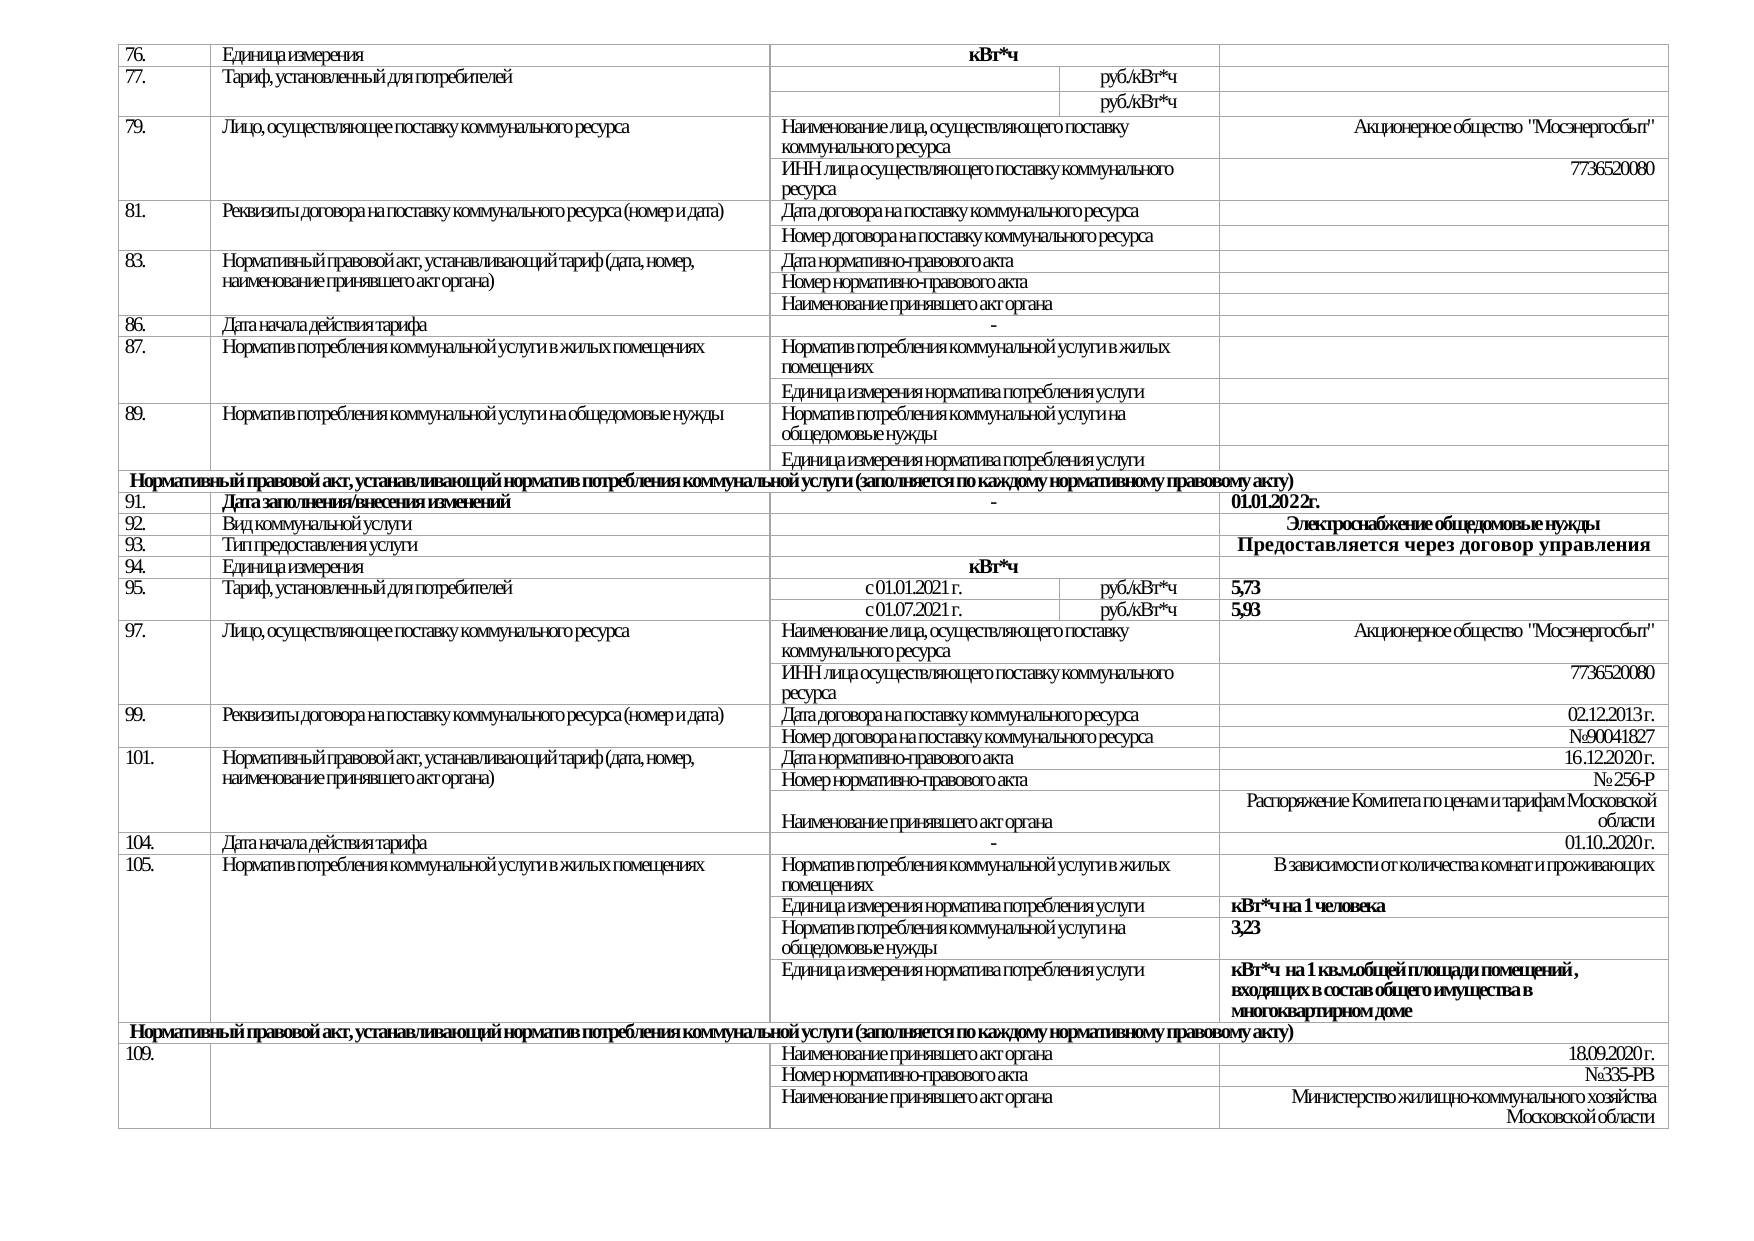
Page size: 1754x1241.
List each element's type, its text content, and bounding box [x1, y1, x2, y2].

table_cell Номер нормативно-правового акта [771, 770, 1219, 790]
table_cell Номер договора на поставку коммунального ресурса [771, 226, 1219, 250]
table_cell [1220, 404, 1668, 445]
table_cell [1220, 226, 1668, 250]
table_cell Норматив потребления коммунальной услуги в жилых помещениях [771, 337, 1219, 378]
table_cell [119, 404, 210, 470]
table_cell [771, 67, 1059, 91]
table_cell [119, 1044, 210, 1128]
table_cell [119, 621, 210, 704]
table_cell [119, 833, 210, 854]
table_cell Дата нормативно-правового акта [771, 251, 1219, 272]
table_cell руб./кВт*ч [1060, 579, 1219, 599]
table_cell Акционерное общество "Мосэнергосбыт" [1220, 117, 1668, 158]
table_cell Реквизиты договора на поставку коммунального ресурса (номер и дата) [211, 201, 769, 250]
table_cell Нормативный правовой акт, устанавливающий тариф (дата, номер, наименование принявшего акт органа) [211, 748, 769, 832]
table_cell [1220, 557, 1668, 577]
table_cell [119, 316, 210, 336]
table_cell [119, 705, 210, 747]
table_cell 01.10..2020 г. [1220, 833, 1668, 854]
table_cell [1220, 316, 1668, 336]
table_cell 16.12.2020 г. [1220, 748, 1668, 769]
table_cell 7736520080 [1220, 159, 1668, 200]
table_cell [119, 579, 210, 620]
table_cell Дата начала действия тарифа [211, 316, 769, 336]
table_cell 18.09.2020 г. [1220, 1044, 1668, 1064]
table_cell №335-РВ [1220, 1066, 1668, 1086]
table_cell Тариф, установленный для потребителей [211, 67, 769, 116]
table_cell кВт*ч [771, 45, 1219, 66]
table_cell Единица измерения норматива потребления услуги [771, 897, 1219, 917]
table_cell [119, 67, 210, 116]
table_cell Норматив потребления коммунальной услуги в жилых помещениях [771, 855, 1219, 896]
table_cell Предоставляется через договор управления [1220, 536, 1668, 556]
table_cell кВт*ч на 1 человека [1220, 897, 1668, 917]
table_cell [119, 45, 210, 66]
table_cell 5,93 [1220, 600, 1668, 620]
table_cell Нормативный правовой акт, устанавливающий норматив потребления коммунальной услуги (заполняется по каждому нормативному правовому акту) [119, 1023, 1668, 1043]
table_cell [119, 536, 210, 556]
table_cell № 256-Р [1220, 770, 1668, 790]
table_cell Норматив потребления коммунальной услуги на общедомовые нужды [771, 918, 1219, 959]
table_cell ИНН лица осуществляющего поставку коммунального ресурса [771, 159, 1219, 200]
table_cell Наименование принявшего акт органа [771, 1087, 1219, 1128]
table_cell - [771, 493, 1219, 513]
table_cell Норматив потребления коммунальной услуги на общедомовые нужды [771, 404, 1219, 445]
table_cell 7736520080 [1220, 664, 1668, 704]
table_cell [119, 557, 210, 577]
table_cell [1220, 67, 1668, 91]
table_cell с 01.07.2021 г. [771, 600, 1059, 620]
table_cell Нормативный правовой акт, устанавливающий норматив потребления коммунальной услуги (заполняется по каждому нормативному правовому акту) [119, 471, 1668, 492]
table_cell Наименование лица, осуществляющего поставку коммунального ресурса [771, 621, 1219, 662]
table_cell Лицо, осуществляющее поставку коммунального ресурса [211, 621, 769, 704]
table_cell Единица измерения норматива потребления услуги [771, 379, 1219, 403]
table_cell ИНН лица осуществляющего поставку коммунального ресурса [771, 664, 1219, 704]
table_cell Единица измерения норматива потребления услуги [771, 960, 1219, 1022]
table_cell Норматив потребления коммунальной услуги в жилых помещениях [211, 855, 769, 1022]
table_cell Министерство жилищно-коммунального хозяйства Московской области [1220, 1087, 1668, 1128]
table_cell Дата заполнения/внесения изменений [211, 493, 769, 513]
table_cell [771, 92, 1059, 116]
table_cell [1220, 294, 1668, 314]
table_cell [119, 337, 210, 403]
table_cell №90041827 [1220, 727, 1668, 747]
table_cell Акционерное общество "Мосэнергосбыт" [1220, 621, 1668, 662]
table_cell Единица измерения [211, 557, 769, 577]
table_cell [1220, 251, 1668, 272]
table_cell [771, 514, 1219, 534]
table_cell Наименование принявшего акт органа [771, 791, 1219, 832]
table_cell Номер договора на поставку коммунального ресурса [771, 727, 1219, 747]
table_cell Наименование принявшего акт органа [771, 1044, 1219, 1064]
table_cell 5,73 [1220, 579, 1668, 599]
table_cell [1220, 446, 1668, 470]
table_cell Наименование принявшего акт органа [771, 294, 1219, 314]
table_cell Единица измерения [211, 45, 769, 66]
table_cell [1220, 92, 1668, 116]
table_cell Номер нормативно-правового акта [771, 273, 1219, 293]
table_cell [119, 748, 210, 832]
table_cell [1220, 379, 1668, 403]
table_cell Дата договора на поставку коммунального ресурса [771, 705, 1219, 726]
table_cell Тип предоставления услуги [211, 536, 769, 556]
table_cell руб./кВт*ч [1060, 67, 1219, 91]
table_cell Норматив потребления коммунальной услуги на общедомовые нужды [211, 404, 769, 470]
table_cell [211, 1044, 769, 1128]
table_cell Электроснабжение общедомовые нужды [1220, 514, 1668, 534]
table_cell руб./кВт*ч [1060, 600, 1219, 620]
table_cell 3,23 [1220, 918, 1668, 959]
table_cell [771, 536, 1219, 556]
table_cell В зависимости от количества комнат и проживающих [1220, 855, 1668, 896]
table_cell [119, 514, 210, 534]
table_cell Реквизиты договора на поставку коммунального ресурса (номер и дата) [211, 705, 769, 747]
table_cell [119, 117, 210, 200]
table_cell Лицо, осуществляющее поставку коммунального ресурса [211, 117, 769, 200]
table_cell [1220, 45, 1668, 66]
table_cell Норматив потребления коммунальной услуги в жилых помещениях [211, 337, 769, 403]
table_cell [119, 855, 210, 1022]
table_cell кВт*ч на 1 кв.м.общей площади помещений , входящих в состав общего имущества в многоквартирном доме [1220, 960, 1668, 1022]
table_cell [119, 493, 210, 513]
table_cell кВт*ч [771, 557, 1219, 577]
table_cell Вид коммунальной услуги [211, 514, 769, 534]
table_cell 01.01.2022г. [1220, 493, 1668, 513]
table_cell Распоряжение Комитета по ценам и тарифам Московской области [1220, 791, 1668, 832]
table_cell 02.12.2013 г. [1220, 705, 1668, 726]
table_cell Нормативный правовой акт, устанавливающий тариф (дата, номер, наименование принявшего акт органа) [211, 251, 769, 314]
table_cell [1220, 337, 1668, 378]
table_cell Наименование лица, осуществляющего поставку коммунального ресурса [771, 117, 1219, 158]
table_cell [119, 201, 210, 250]
table_cell [1220, 201, 1668, 225]
table_cell Тариф, установленный для потребителей [211, 579, 769, 620]
table_cell Дата договора на поставку коммунального ресурса [771, 201, 1219, 225]
table_cell Единица измерения норматива потребления услуги [771, 446, 1219, 470]
table_cell - [771, 316, 1219, 336]
table_cell - [771, 833, 1219, 854]
table_cell [119, 251, 210, 314]
table_cell с 01.01.2021 г. [771, 579, 1059, 599]
table_cell Номер нормативно-правового акта [771, 1066, 1219, 1086]
table_cell [1220, 273, 1668, 293]
table_cell Дата нормативно-правового акта [771, 748, 1219, 769]
table_cell руб./кВт*ч [1060, 92, 1219, 116]
table_cell Дата начала действия тарифа [211, 833, 769, 854]
